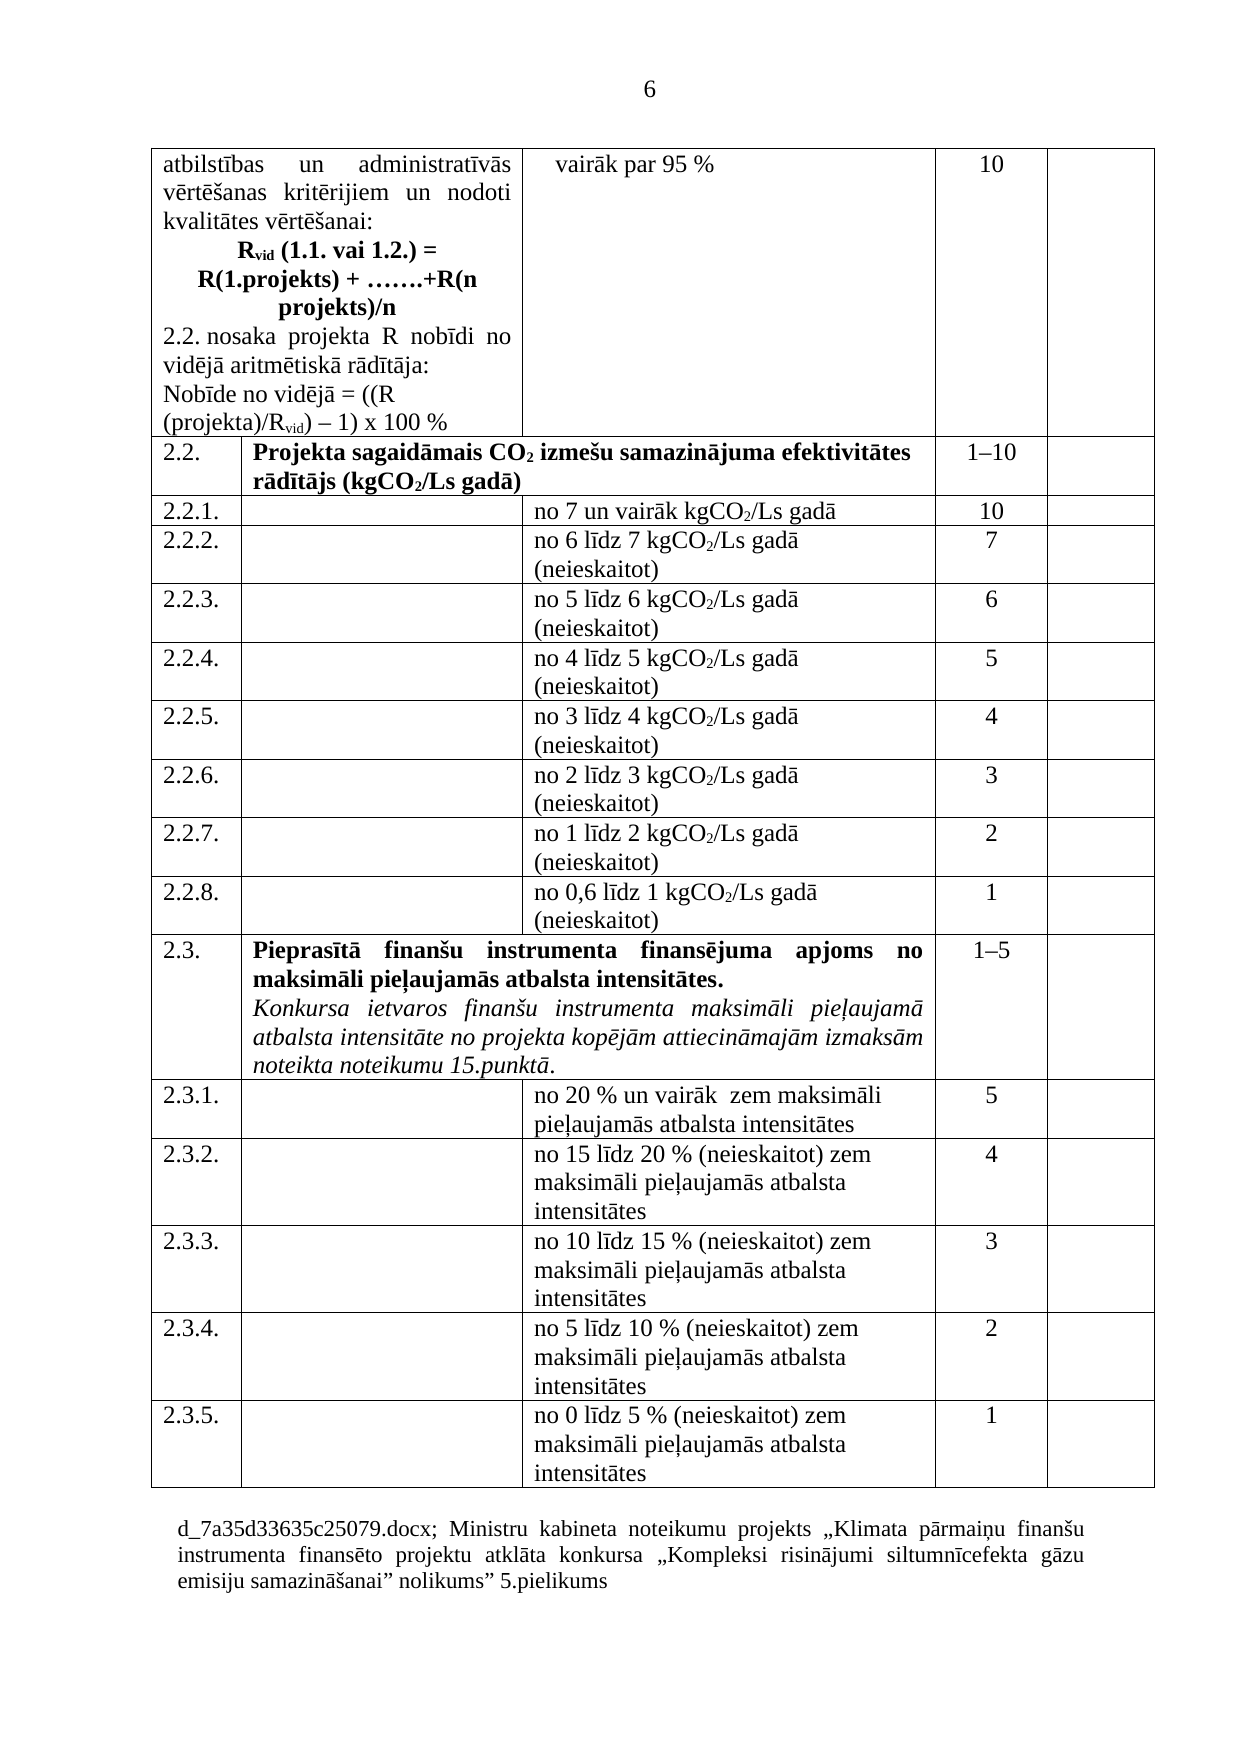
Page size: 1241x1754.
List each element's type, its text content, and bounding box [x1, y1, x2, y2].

table_cell 2.2.1. [152, 496, 241, 524]
table_cell vairāk par 95 % [523, 149, 935, 436]
table_cell no 5 līdz 6 kgCO2/Ls gadā (neieskaitot) [523, 584, 935, 642]
table_cell [242, 1313, 522, 1399]
table_cell 2.3.4. [152, 1313, 241, 1399]
table_cell 2.2.8. [152, 877, 241, 934]
table_cell 1–5 [936, 935, 1047, 1079]
table_cell 5 [936, 1080, 1047, 1138]
table_cell 2.2.7. [152, 818, 241, 876]
table_cell 2.3.5. [152, 1401, 241, 1487]
table_cell [1048, 818, 1154, 876]
table_cell [1048, 760, 1154, 817]
table_cell [1048, 1401, 1154, 1487]
table_cell no 20 % un vairāk zem maksimāli pieļaujamās atbalsta intensitātes [523, 1080, 935, 1138]
table_cell [1048, 437, 1154, 495]
table_cell 2.2.4. [152, 643, 241, 700]
table_cell 2.2.3. [152, 584, 241, 642]
table_cell [1048, 1139, 1154, 1225]
table_cell Pieprasītā finanšu instrumenta finansējuma apjoms no maksimāli pieļaujamās atbalsta intensitātes. Konkursa ietvaros finanšu instrumenta maksimāli pieļaujamā atbalsta intensitāte no projekta kopējām attiecināmajām izmaksām noteikta noteikumu 15.punktā. [242, 935, 935, 1079]
table_cell [1048, 701, 1154, 759]
table_cell no 2 līdz 3 kgCO2/Ls gadā (neieskaitot) [523, 760, 935, 817]
table_cell 4 [936, 1139, 1047, 1225]
table_cell 2.2.6. [152, 760, 241, 817]
table_cell no 3 līdz 4 kgCO2/Ls gadā (neieskaitot) [523, 701, 935, 759]
table_cell no 10 līdz 15 % (neieskaitot) zem maksimāli pieļaujamās atbalsta intensitātes [523, 1226, 935, 1312]
table_cell [1048, 877, 1154, 934]
table_cell 2.2.5. [152, 701, 241, 759]
table_cell no 0 līdz 5 % (neieskaitot) zem maksimāli pieļaujamās atbalsta intensitātes [523, 1401, 935, 1487]
table_cell 10 [936, 496, 1047, 524]
table_cell 2 [936, 1313, 1047, 1399]
table_cell 2.3.3. [152, 1226, 241, 1312]
table_cell [1048, 496, 1154, 524]
table_cell no 15 līdz 20 % (neieskaitot) zem maksimāli pieļaujamās atbalsta intensitātes [523, 1139, 935, 1225]
table_cell [242, 1226, 522, 1312]
table_cell 1 [936, 1401, 1047, 1487]
table_cell [242, 643, 522, 700]
table_cell 6 [936, 584, 1047, 642]
table_cell 3 [936, 1226, 1047, 1312]
table_cell 2.2. [152, 437, 241, 495]
table_cell 2 [936, 818, 1047, 876]
table_cell 2.3.2. [152, 1139, 241, 1225]
table_cell Projekta sagaidāmais CO2 izmešu samazinājuma efektivitātes rādītājs (kgCO2/Ls gadā) [242, 437, 935, 495]
table_cell [242, 584, 522, 642]
table_cell 7 [936, 526, 1047, 583]
table_cell [242, 496, 522, 524]
table_cell [1048, 1313, 1154, 1399]
table_cell [1048, 1080, 1154, 1138]
table_cell [1048, 1226, 1154, 1312]
table_cell [242, 1080, 522, 1138]
table_cell [1048, 935, 1154, 1079]
table_cell [1048, 643, 1154, 700]
table_cell [242, 1401, 522, 1487]
table_cell [242, 877, 522, 934]
table_cell no 1 līdz 2 kgCO2/Ls gadā (neieskaitot) [523, 818, 935, 876]
table_cell [242, 1139, 522, 1225]
table_cell 10 [936, 149, 1047, 436]
table_cell 2.3.1. [152, 1080, 241, 1138]
table_cell no 0,6 līdz 1 kgCO2/Ls gadā (neieskaitot) [523, 877, 935, 934]
table_cell [242, 526, 522, 583]
table_cell [242, 818, 522, 876]
table_cell [1048, 149, 1154, 436]
table_cell 5 [936, 643, 1047, 700]
table_cell no 4 līdz 5 kgCO2/Ls gadā (neieskaitot) [523, 643, 935, 700]
table_cell no 6 līdz 7 kgCO2/Ls gadā (neieskaitot) [523, 526, 935, 583]
table_cell 2.2.2. [152, 526, 241, 583]
table_cell 1–10 [936, 437, 1047, 495]
table_cell [242, 701, 522, 759]
table_cell [242, 760, 522, 817]
table_cell 2.3. [152, 935, 241, 1079]
table_cell 1 [936, 877, 1047, 934]
table_cell no 5 līdz 10 % (neieskaitot) zem maksimāli pieļaujamās atbalsta intensitātes [523, 1313, 935, 1399]
table_cell no 7 un vairāk kgCO2/Ls gadā [523, 496, 935, 524]
table_cell [1048, 584, 1154, 642]
table_cell 3 [936, 760, 1047, 817]
table_cell 4 [936, 701, 1047, 759]
table_cell [1048, 526, 1154, 583]
